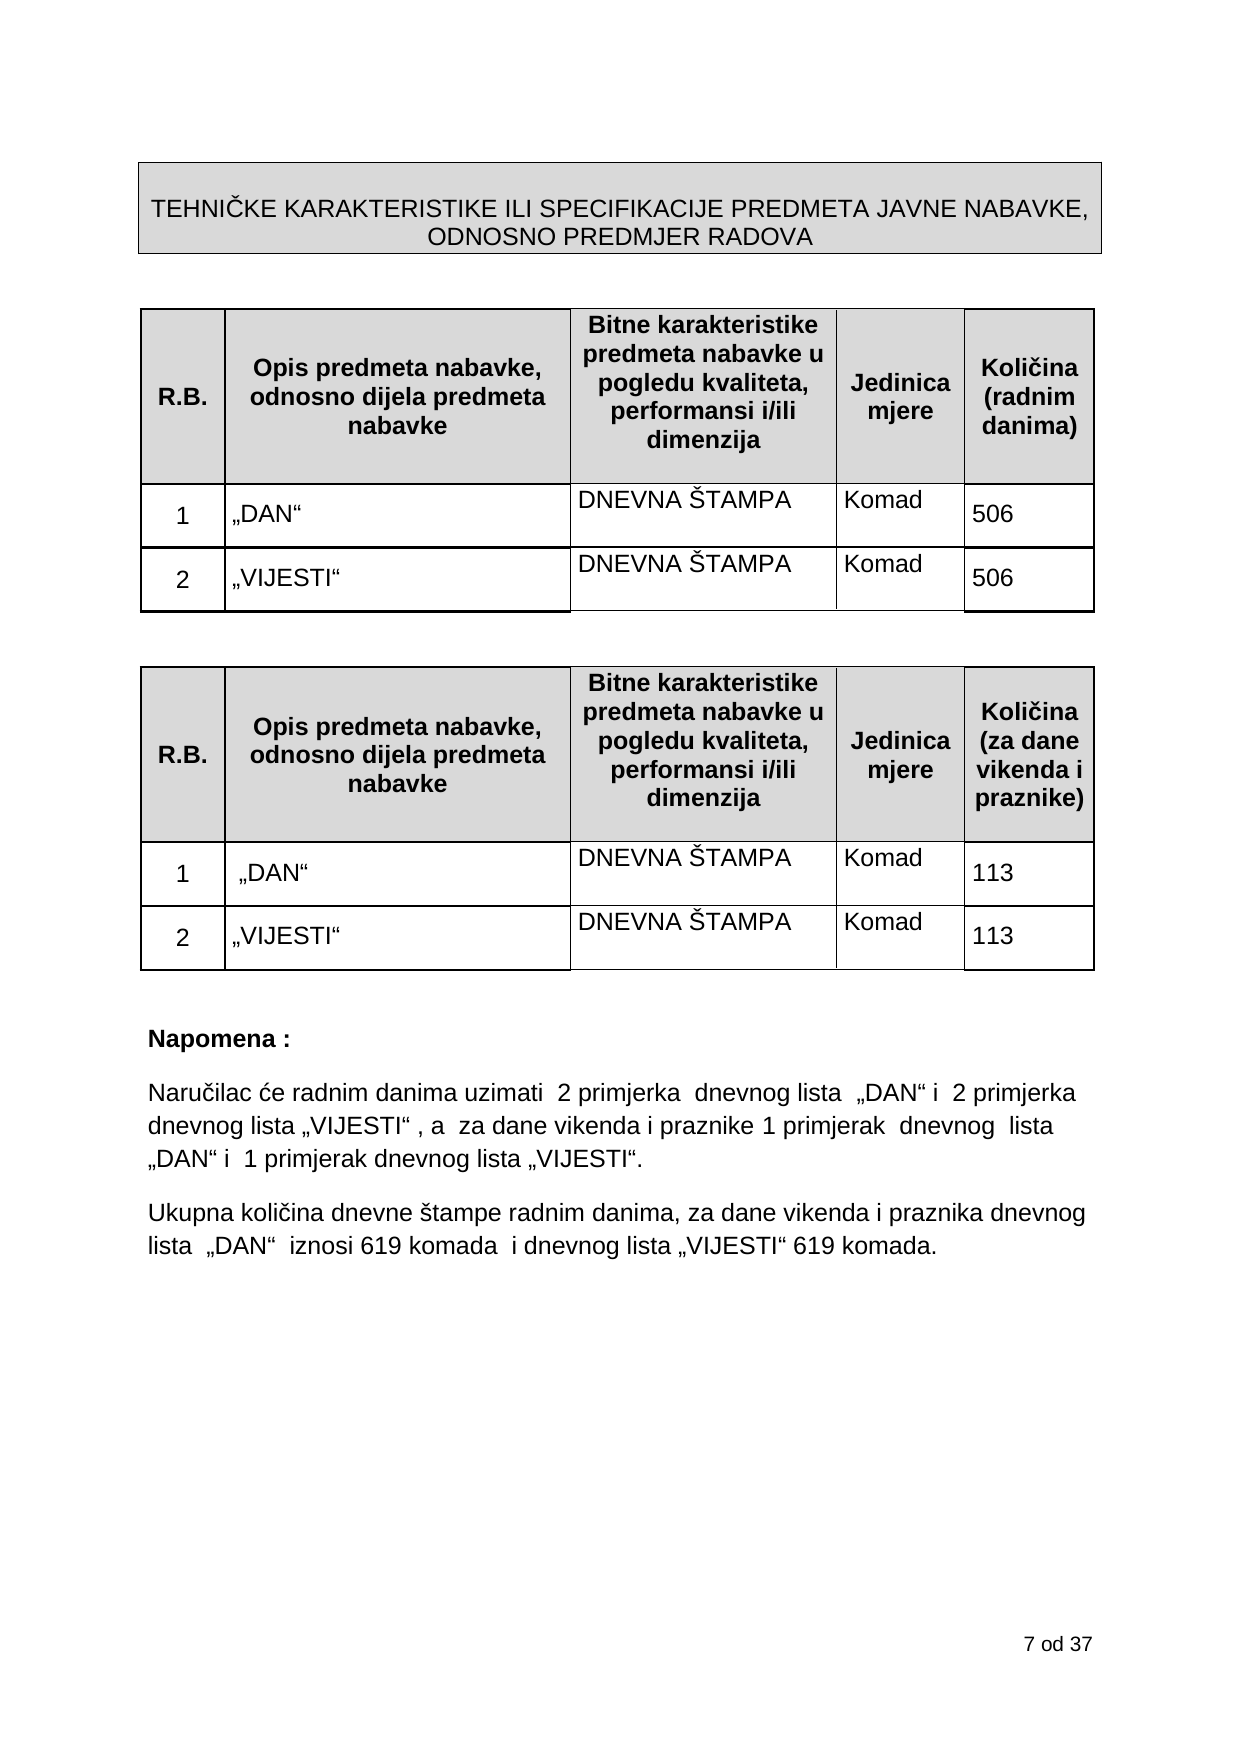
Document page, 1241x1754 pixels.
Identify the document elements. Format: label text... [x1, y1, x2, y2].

table_cell „VIJESTI“ [226, 549, 570, 610]
table_header Opis predmeta nabavke, odnosno dijela predmeta nabavke [226, 668, 570, 841]
text Ukupna količina dnevne štampe radnim danima, za dane vikenda i praznika dnevnog lista „DAN“ iznosi 619 komada i dnevnog lista „VIJESTI“ 619 komada. [148, 1198, 1093, 1260]
table_cell 113 [965, 843, 1093, 905]
table_cell DNEVNA ŠTAMPA [571, 842, 836, 905]
table_cell 1 [142, 843, 224, 905]
text Naručilac će radnim danima uzimati 2 primjerka dnevnog lista „DAN“ i 2 primjerka dnevnog lista „VIJESTI“ , a za dane vikenda i praznike 1 primjerak dnevnog lista „DAN“ i 1 primjerak dnevnog lista „VIJESTI“. [148, 1078, 1093, 1173]
subtitle TEHNIČKE KARAKTERISTIKE ILI SPECIFIKACIJE PREDMETA JAVNE NABAVKE, ODNOSNO PREDMJER RADOVA [139, 190, 1101, 253]
table_cell Komad [836, 548, 964, 610]
table_header Bitne karakteristike predmeta nabavke u pogledu kvaliteta, performansi i/ili dimenzija [571, 667, 836, 841]
table_header Bitne karakteristike predmeta nabavke u pogledu kvaliteta, performansi i/ili dimenzija [571, 309, 836, 483]
table_header Količina (radnim danima) [965, 310, 1093, 483]
table_cell 2 [142, 549, 224, 610]
table_cell 113 [965, 907, 1093, 968]
table_cell Komad [837, 484, 964, 546]
table_cell 1 [142, 485, 224, 546]
table_cell DNEVNA ŠTAMPA [571, 906, 836, 968]
table_cell DNEVNA ŠTAMPA [571, 484, 836, 546]
table_header Jedinica mjere [836, 309, 964, 483]
table_cell „VIJESTI“ [226, 907, 570, 968]
table_header Jedinica mjere [836, 667, 964, 841]
table_cell DNEVNA ŠTAMPA [571, 548, 836, 610]
table_cell 2 [142, 907, 224, 968]
table_cell 506 [965, 549, 1093, 610]
table_cell „DAN“ [226, 485, 570, 546]
table_header Količina (za dane vikenda i praznike) [965, 668, 1093, 841]
table_cell Komad [837, 906, 964, 968]
text Napomena : [148, 1024, 1093, 1053]
table_cell Komad [837, 842, 964, 905]
table_header R.B. [142, 668, 224, 841]
table_header R.B. [142, 310, 224, 483]
table_cell 506 [965, 485, 1093, 546]
table_cell „DAN“ [226, 843, 570, 905]
table_header Opis predmeta nabavke, odnosno dijela predmeta nabavke [226, 310, 570, 483]
